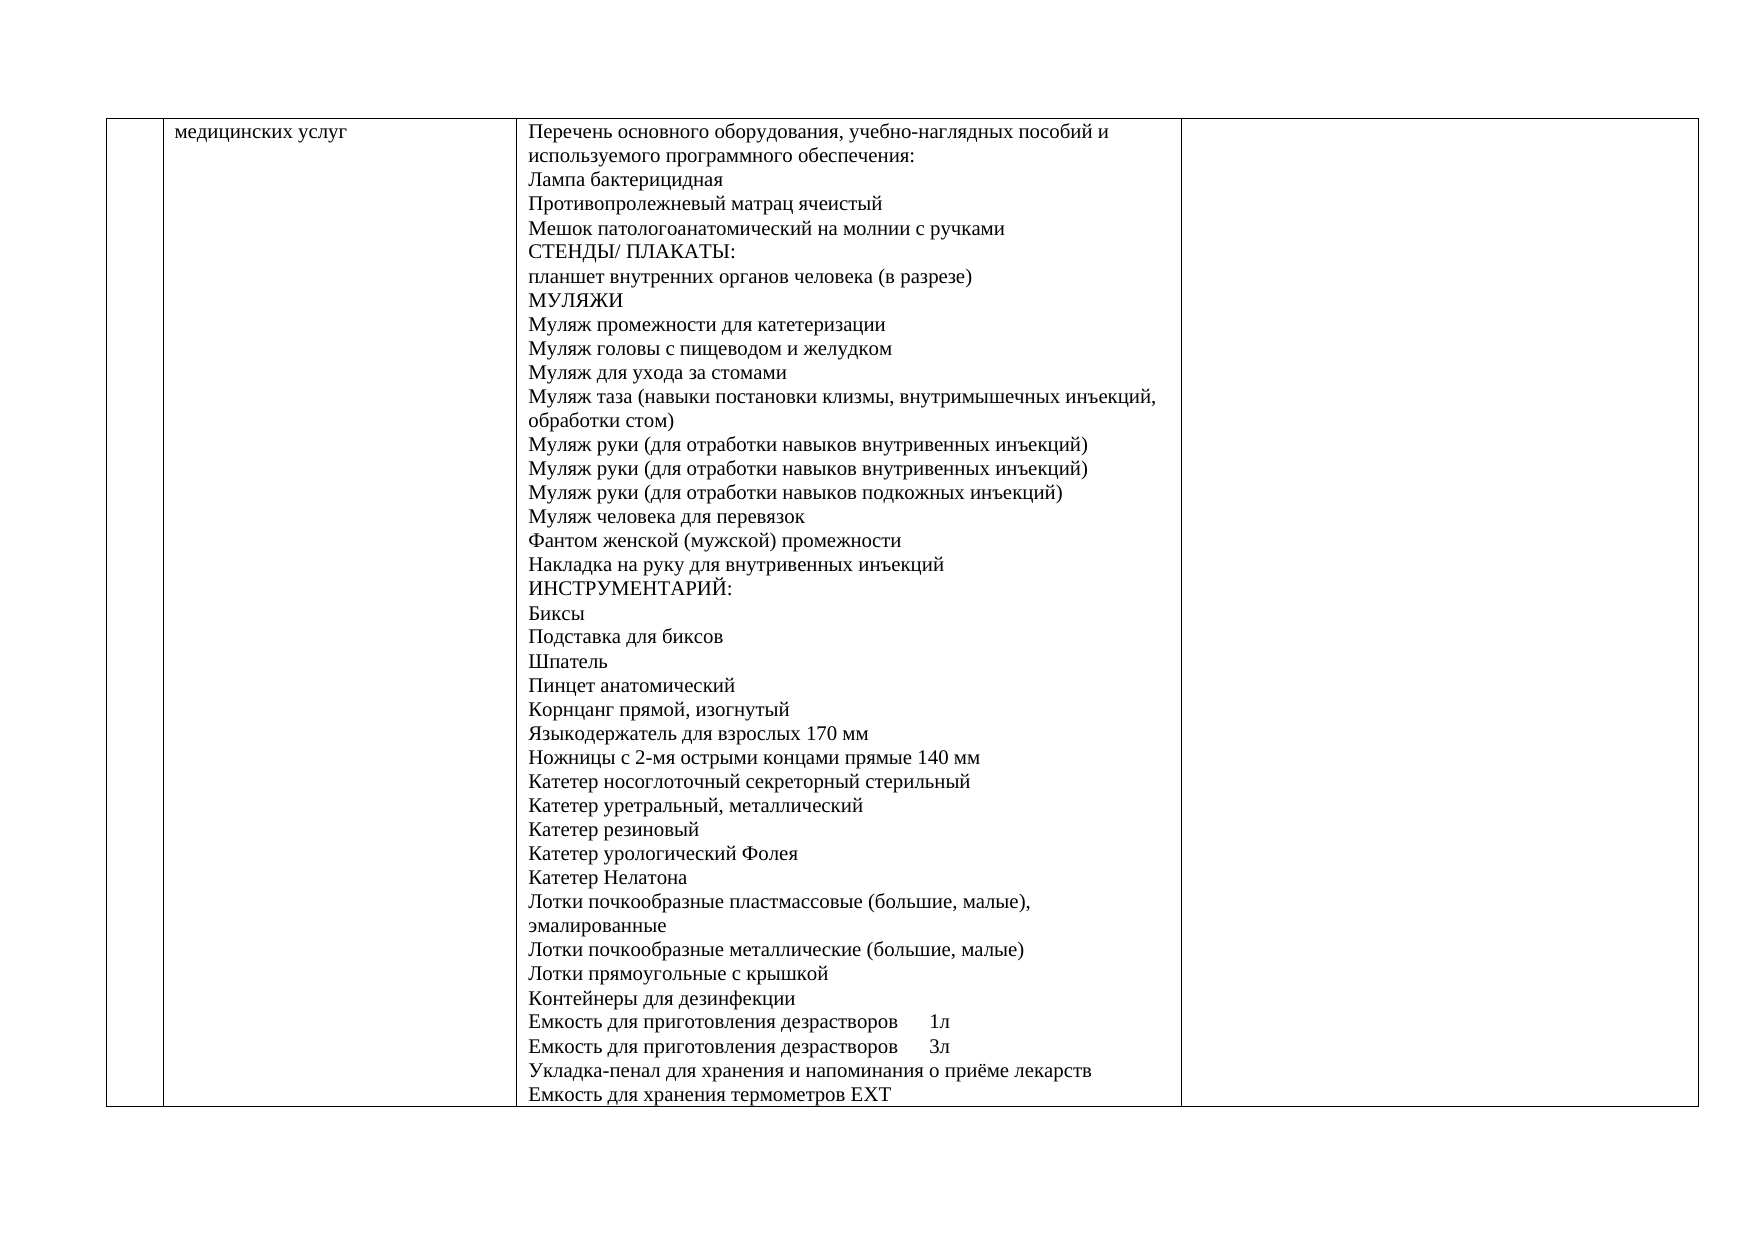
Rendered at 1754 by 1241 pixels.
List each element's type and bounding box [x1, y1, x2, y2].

table_cell [1182, 119, 1698, 1106]
table_cell [164, 119, 516, 1106]
table_cell [107, 119, 163, 1106]
table_cell [517, 119, 1181, 1106]
